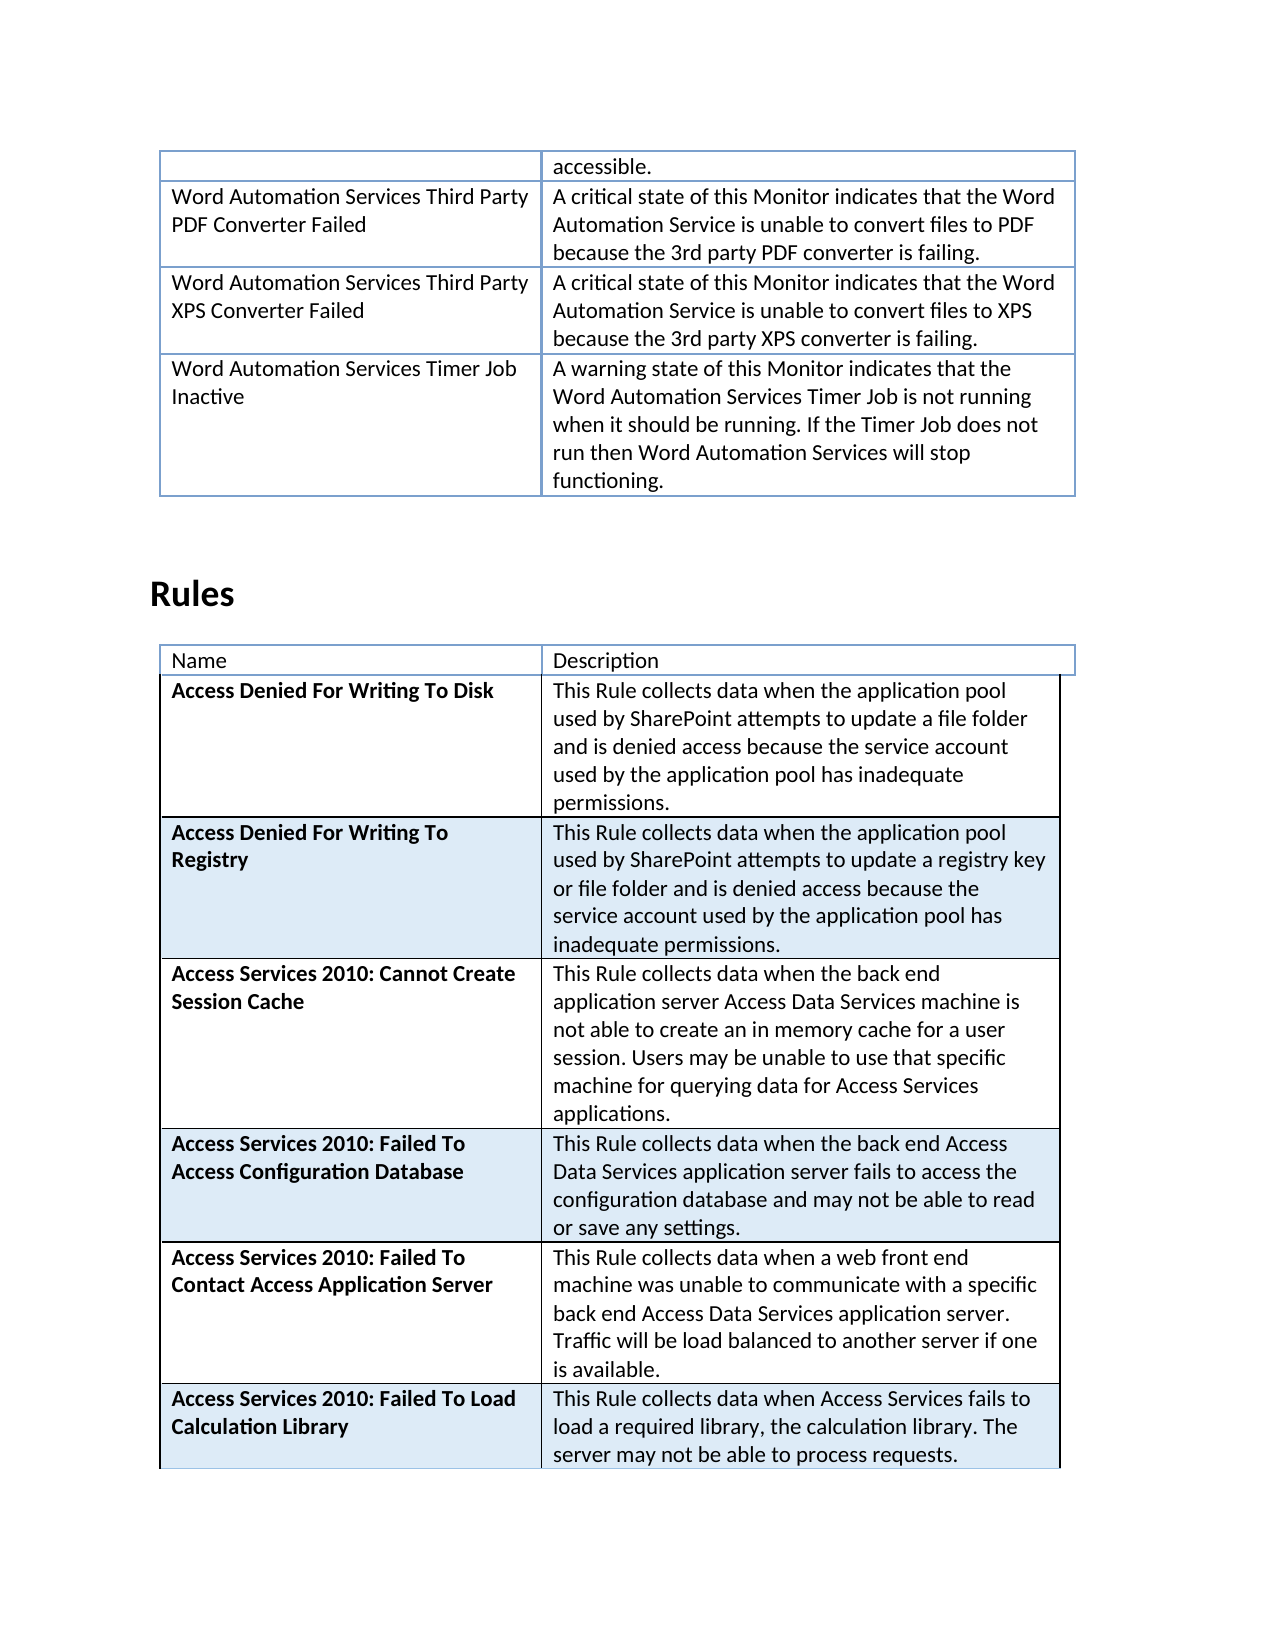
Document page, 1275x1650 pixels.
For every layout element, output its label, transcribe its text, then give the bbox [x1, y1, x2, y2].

table_cell This Rule collects data when the back end Access Data Services application server fails to access the configuration database and may not be able to read or save any settings. [542, 1129, 1059, 1241]
table_cell Access Denied For Writing To Disk [161, 675, 541, 816]
table_cell Word Automation Services Third Party XPS Converter Failed [161, 268, 540, 352]
table_cell This Rule collects data when the back end application server Access Data Services machine is not able to create an in memory cache for a user session. Users may be unable to use that specific machine for querying data for Access Services applications. [542, 959, 1059, 1127]
text Rules [150, 570, 1125, 616]
table_cell Word Automation Services Timer Job Inactive [161, 355, 540, 494]
table_cell This Rule collects data when the application pool used by SharePoint attempts to update a file folder and is denied access because the service account used by the application pool has inadequate permissions. [542, 676, 1059, 816]
table_header Name [161, 646, 541, 674]
table_cell Access Services 2010: Failed To Contact Access Application Server [161, 1242, 541, 1383]
table_cell Word Automation Services Third Party PDF Converter Failed [161, 182, 540, 266]
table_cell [543, 152, 1074, 180]
table_cell Access Denied For Writing To Registry [161, 817, 541, 958]
table_cell A critical state of this Monitor indicates that the Word Automation Service is unable to convert files to XPS because the 3rd party XPS converter is failing. [543, 268, 1074, 352]
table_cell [161, 152, 540, 180]
table_cell Access Services 2010: Cannot Create Session Cache [161, 959, 541, 1127]
table_cell This Rule collects data when Access Services fails to load a required library, the calculation library. The server may not be able to process requests. [542, 1384, 1059, 1468]
table_cell This Rule collects data when a web front end machine was unable to communicate with a specific back end Access Data Services application server. Traffic will be load balanced to another server if one is available. [542, 1243, 1059, 1383]
table_header Description [543, 646, 1074, 674]
table_cell Access Services 2010: Failed To Access Configuration Database [161, 1129, 541, 1241]
table_cell A critical state of this Monitor indicates that the Word Automation Service is unable to convert files to PDF because the 3rd party PDF converter is failing. [543, 182, 1074, 266]
table_cell Access Services 2010: Failed To Load Calculation Library [161, 1384, 541, 1468]
table_cell This Rule collects data when the application pool used by SharePoint attempts to update a registry key or file folder and is denied access because the service account used by the application pool has inadequate permissions. [542, 818, 1059, 958]
table_cell A warning state of this Monitor indicates that the Word Automation Services Timer Job is not running when it should be running. If the Timer Job does not run then Word Automation Services will stop functioning. [543, 355, 1074, 494]
